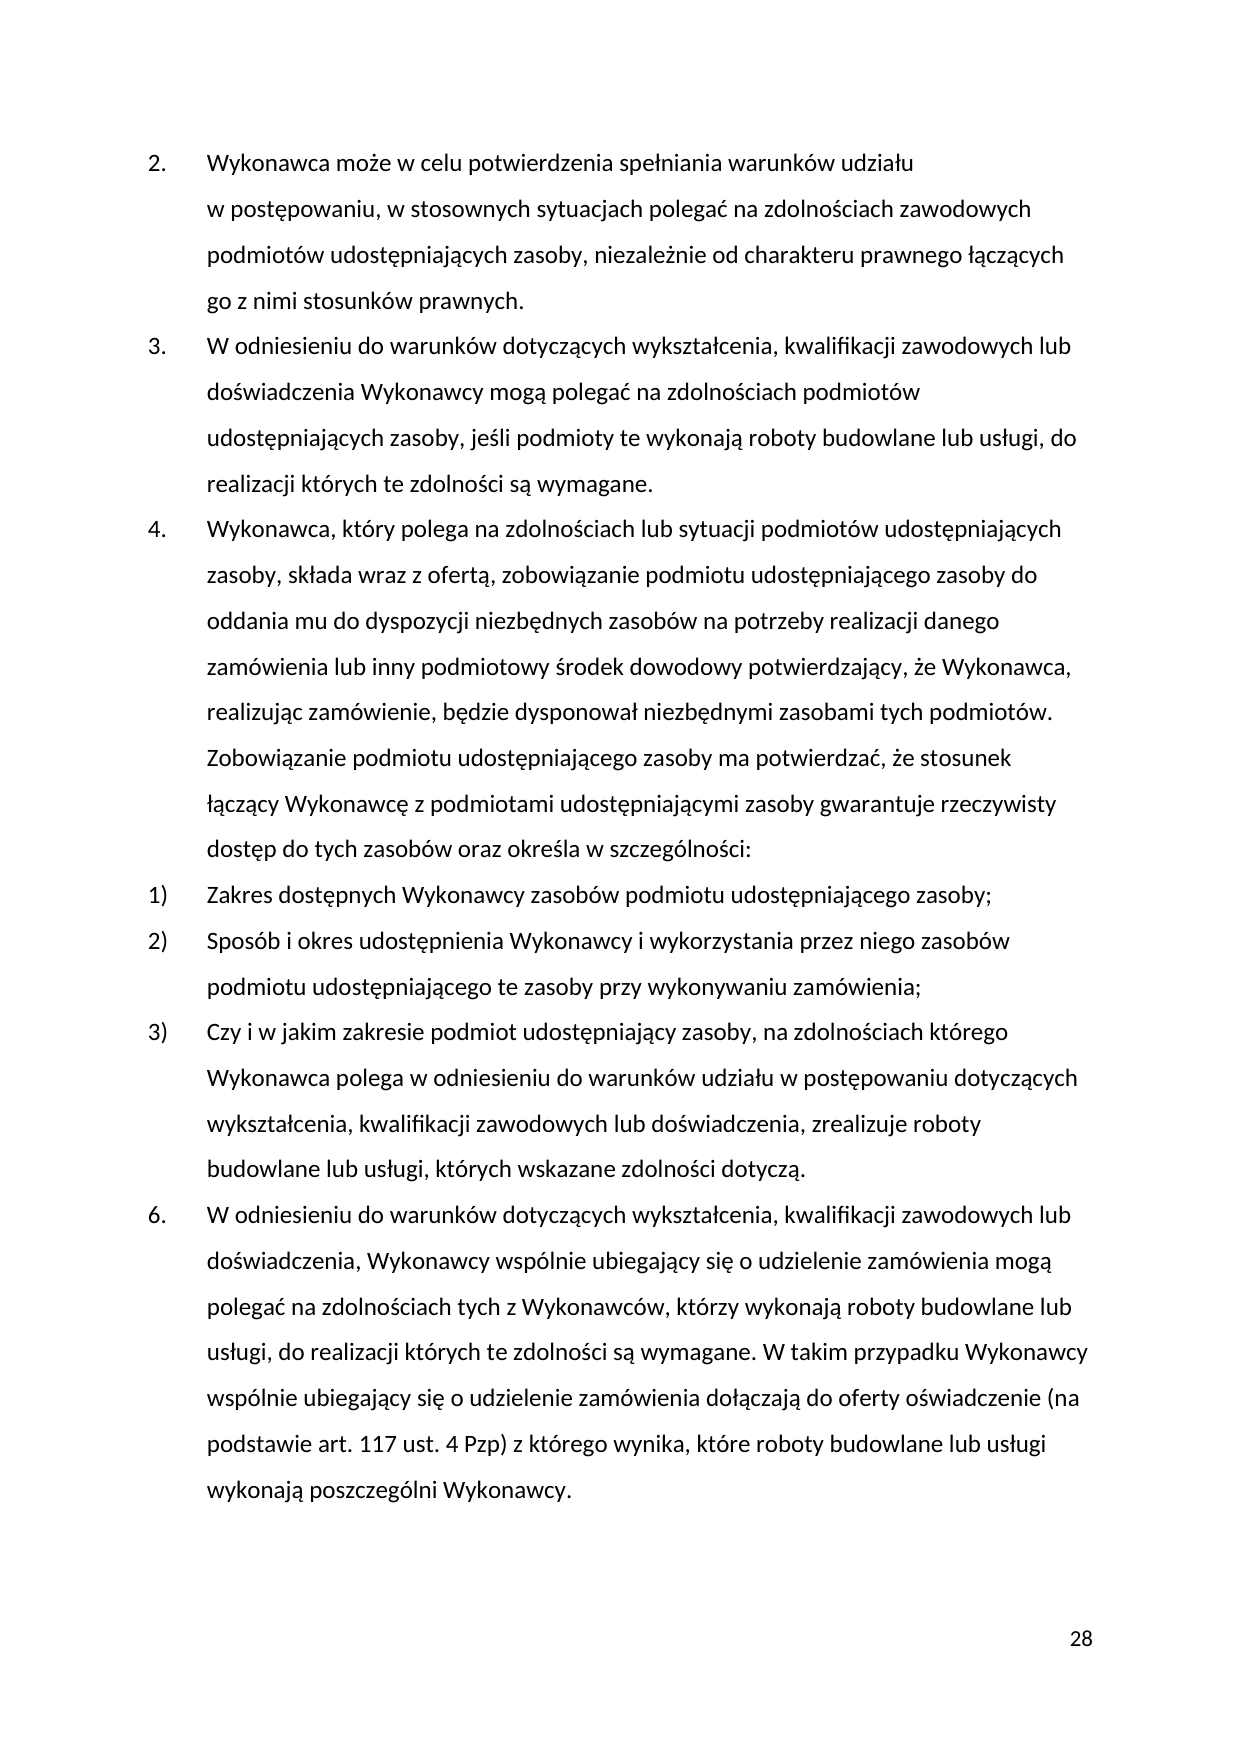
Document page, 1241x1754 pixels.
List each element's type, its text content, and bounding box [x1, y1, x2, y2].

list Sposób i okres udostępnienia Wykonawcy i wykorzystania przez niego zasobów podmiotu udostępniającego te zasoby przy wykonywaniu zamówienia; [148, 925, 1091, 1001]
list Wykonawca może w celu potwierdzenia spełniania warunków udziału w postępowaniu, w stosownych sytuacjach polegać na zdolnościach zawodowych podmiotów udostępniających zasoby, niezależnie od charakteru prawnego łączących go z nimi stosunków prawnych. [148, 148, 1087, 315]
list Czy i w jakim zakresie podmiot udostępniający zasoby, na zdolnościach którego Wykonawca polega w odniesieniu do warunków udziału w postępowaniu dotyczących wykształcenia, kwalifikacji zawodowych lub doświadczenia, zrealizuje roboty budowlane lub usługi, których wskazane zdolności dotyczą. [148, 1016, 1091, 1184]
text 6. W odniesieniu do warunków dotyczących wykształcenia, kwalifikacji zawodowych lub doświadczenia, Wykonawcy wspólnie ubiegający się o udzielenie zamówienia mogą polegać na zdolnościach tych z Wykonawców, którzy wykonają roboty budowlane lub usługi, do realizacji których te zdolności są wymagane. W takim przypadku Wykonawcy wspólnie ubiegający się o udzielenie zamówienia dołączają do oferty oświadczenie (na podstawie art. 117 ust. 4 Pzp) z którego wynika, które roboty budowlane lub usługi wykonają poszczególni Wykonawcy. [148, 1199, 1093, 1504]
list Zakres dostępnych Wykonawcy zasobów podmiotu udostępniającego zasoby; [148, 879, 1091, 910]
list W odniesieniu do warunków dotyczących wykształcenia, kwalifikacji zawodowych lub doświadczenia Wykonawcy mogą polegać na zdolnościach podmiotów udostępniających zasoby, jeśli podmioty te wykonają roboty budowlane lub usługi, do realizacji których te zdolności są wymagane. [148, 331, 1087, 498]
list Wykonawca, który polega na zdolnościach lub sytuacji podmiotów udostępniających zasoby, składa wraz z ofertą, zobowiązanie podmiotu udostępniającego zasoby do oddania mu do dyspozycji niezbędnych zasobów na potrzeby realizacji danego zamówienia lub inny podmiotowy środek dowodowy potwierdzający, że Wykonawca, realizując zamówienie, będzie dysponował niezbędnymi zasobami tych podmiotów. Zobowiązanie podmiotu udostępniającego zasoby ma potwierdzać, że stosunek łączący Wykonawcę z podmiotami udostępniającymi zasoby gwarantuje rzeczywisty dostęp do tych zasobów oraz określa w szczególności: [148, 513, 1087, 864]
